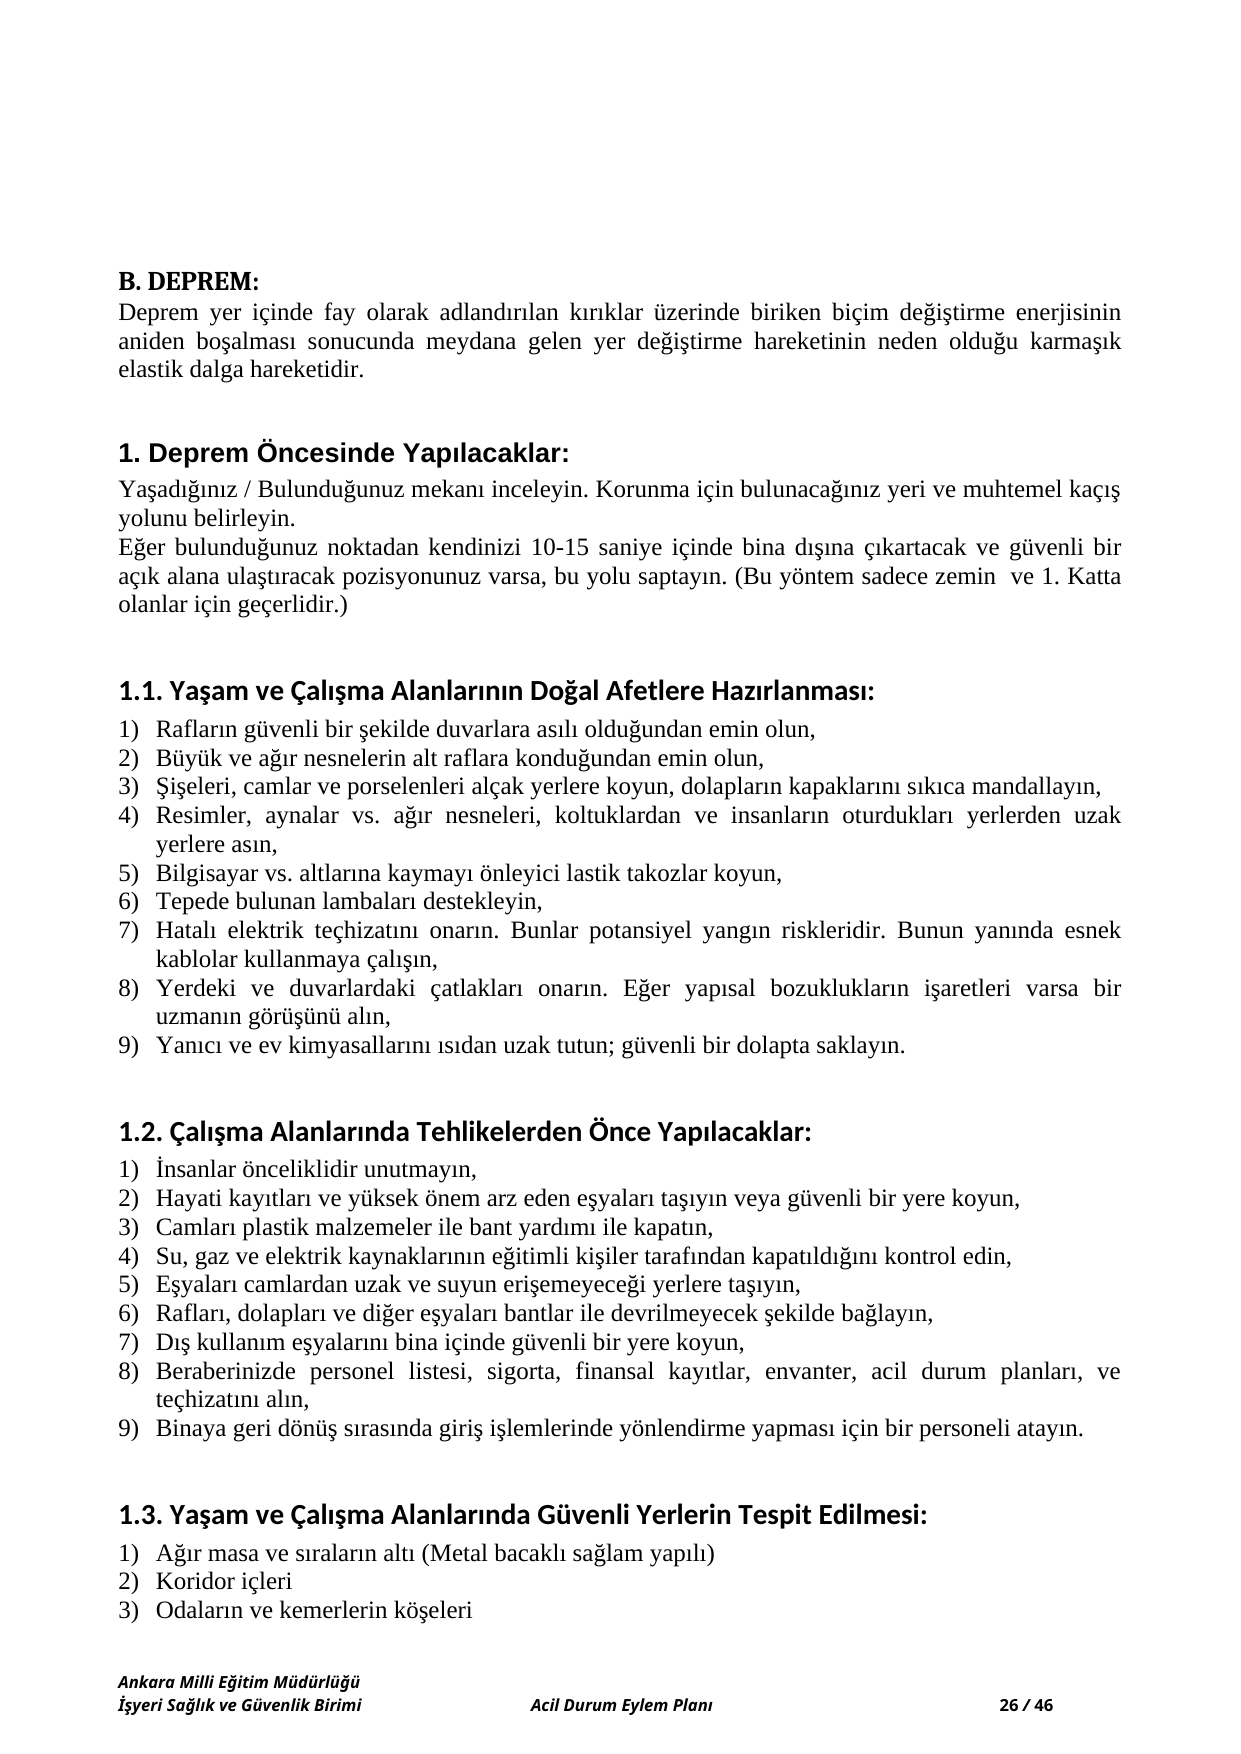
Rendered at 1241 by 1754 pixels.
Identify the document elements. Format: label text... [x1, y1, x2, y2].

list Dış kullanım eşyalarını bina içinde güvenli bir yere koyun, [118, 1327, 1122, 1356]
list Hatalı elektrik teçhizatını onarın. Bunlar potansiyel yangın riskleridir. Bunun yanında esnek kablolar kullanmaya çalışın, [118, 915, 1122, 973]
list Rafların güvenli bir şekilde duvarlara asılı olduğundan emin olun, [118, 714, 1122, 743]
text Eğer bulunduğunuz noktadan kendinizi 10-15 saniye içinde bina dışına çıkartacak ve güvenli bir açık alana ulaştıracak pozisyonunuz varsa, bu yolu saptayın. (Bu yöntem sadece zemin ve 1. Katta olanlar için geçerlidir.) [118, 532, 1122, 618]
list Ağır masa ve sıraların altı (Metal bacaklı sağlam yapılı) [118, 1538, 1122, 1566]
list Resimler, aynalar vs. ağır nesneleri, koltuklardan ve insanların oturdukları yerlerden uzak yerlere asın, [118, 800, 1122, 858]
list Rafları, dolapları ve diğer eşyaları bantlar ile devrilmeyecek şekilde bağlayın, [118, 1298, 1122, 1327]
subtitle 1.2. Çalışma Alanlarında Tehlikelerden Önce Yapılacaklar: [118, 1113, 1122, 1148]
list Yerdeki ve duvarlardaki çatlakları onarın. Eğer yapısal bozuklukların işaretleri varsa bir uzmanın görüşünü alın, [118, 973, 1122, 1030]
list Hayati kayıtları ve yüksek önem arz eden eşyaları taşıyın veya güvenli bir yere koyun, [118, 1183, 1122, 1212]
list Tepede bulunan lambaları destekleyin, [118, 886, 1122, 915]
subtitle B. DEPREM: [118, 266, 1122, 297]
list Büyük ve ağır nesnelerin alt raflara konduğundan emin olun, [118, 743, 1122, 771]
list Binaya geri dönüş sırasında giriş işlemlerinde yönlendirme yapması için bir personeli atayın. [118, 1413, 1122, 1442]
text Yaşadığınız / Bulunduğunuz mekanı inceleyin. Korunma için bulunacağınız yeri ve muhtemel kaçış yolunu belirleyin. [118, 474, 1122, 532]
list Şişeleri, camlar ve porselenleri alçak yerlere koyun, dolapların kapaklarını sıkıca mandallayın, [118, 771, 1122, 800]
list Beraberinizde personel listesi, sigorta, finansal kayıtlar, envanter, acil durum planları, ve teçhizatını alın, [118, 1356, 1122, 1413]
list Bilgisayar vs. altlarına kaymayı önleyici lastik takozlar koyun, [118, 858, 1122, 886]
list Yanıcı ve ev kimyasallarını ısıdan uzak tutun; güvenli bir dolapta saklayın. [118, 1030, 1122, 1059]
text Deprem yer içinde fay olarak adlandırılan kırıklar üzerinde biriken biçim değiştirme enerjisinin aniden boşalması sonucunda meydana gelen yer değiştirme hareketinin neden olduğu karmaşık elastik dalga hareketidir. [118, 297, 1122, 383]
list Odaların ve kemerlerin köşeleri [118, 1595, 1122, 1624]
list Camları plastik malzemeler ile bant yardımı ile kapatın, [118, 1212, 1122, 1241]
list Eşyaları camlardan uzak ve suyun erişemeyeceği yerlere taşıyın, [118, 1269, 1122, 1298]
subtitle 1. Deprem Öncesinde Yapılacaklar: [118, 437, 1122, 468]
list Koridor içleri [118, 1566, 1122, 1595]
subtitle 1.3. Yaşam ve Çalışma Alanlarında Güvenli Yerlerin Tespit Edilmesi: [118, 1496, 1122, 1531]
list İnsanlar önceliklidir unutmayın, [118, 1154, 1122, 1183]
subtitle 1.1. Yaşam ve Çalışma Alanlarının Doğal Afetlere Hazırlanması: [118, 672, 1122, 708]
list Su, gaz ve elektrik kaynaklarının eğitimli kişiler tarafından kapatıldığını kontrol edin, [118, 1241, 1122, 1269]
